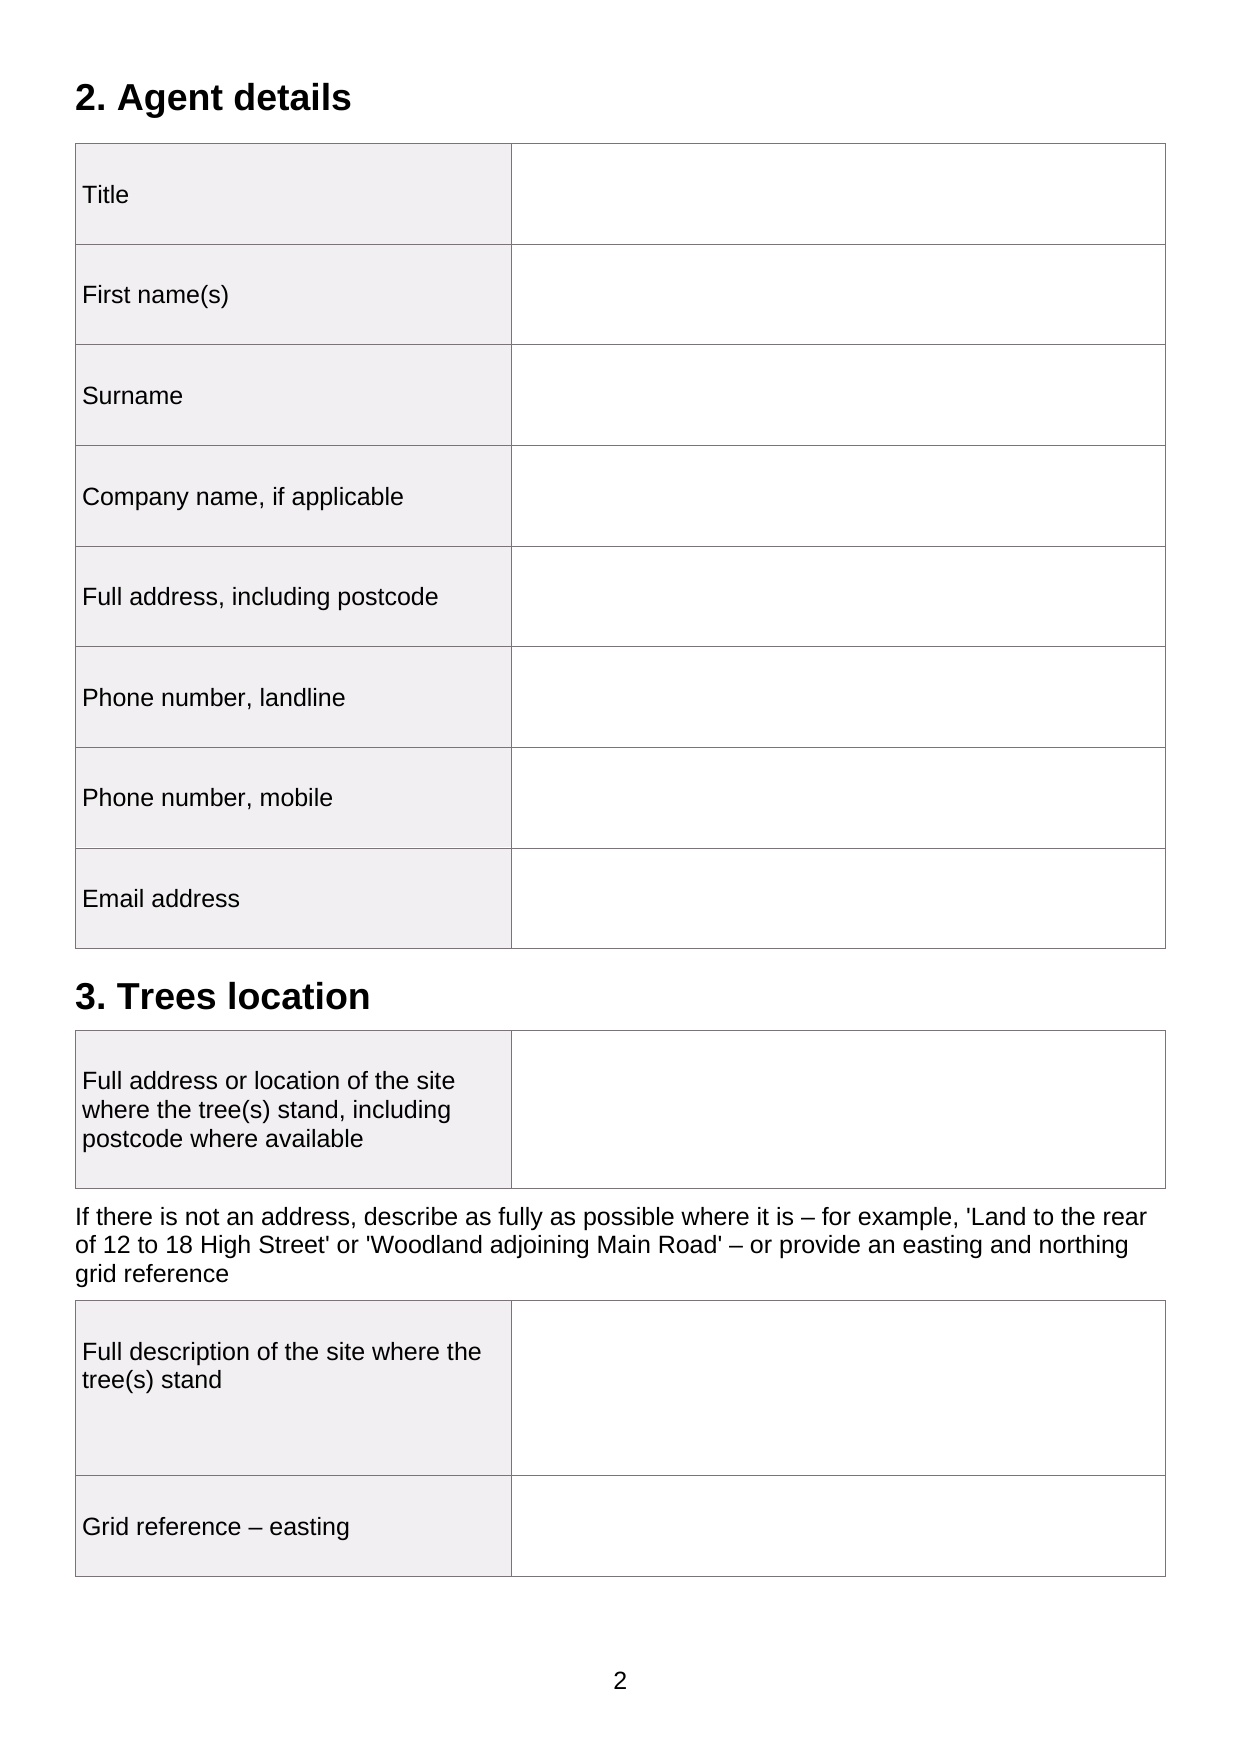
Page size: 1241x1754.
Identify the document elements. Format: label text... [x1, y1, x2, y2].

table_header [512, 1301, 1165, 1475]
table_cell Surname [76, 345, 511, 445]
table_cell [512, 345, 1165, 445]
table_cell Phone number, mobile [76, 748, 511, 847]
table_cell Phone number, landline [76, 647, 511, 747]
table_cell [512, 446, 1165, 546]
table_cell [512, 748, 1165, 847]
table_header Title [76, 144, 511, 244]
table_cell [512, 245, 1165, 344]
table_cell Company name, if applicable [76, 446, 511, 546]
subtitle 2. Agent details [75, 75, 1165, 118]
table_cell [512, 1476, 1165, 1576]
table_cell [512, 849, 1165, 948]
text If there is not an address, describe as fully as possible where it is – for example, 'Land to the rear of 12 to 18 High Street' or 'Woodland adjoining Main Road' – or provide an easting and northing grid reference [75, 1201, 1165, 1288]
table_cell Grid reference – easting [76, 1476, 511, 1576]
table_header [512, 1031, 1165, 1188]
table_header Full address or location of the site where the tree(s) stand, including postcode where available [76, 1031, 511, 1188]
table_header [512, 144, 1165, 244]
table_header Full description of the site where the tree(s) stand [76, 1301, 511, 1475]
table_cell [512, 647, 1165, 747]
table_cell [512, 547, 1165, 646]
table_cell Full address, including postcode [76, 547, 511, 646]
subtitle 3. Trees location [75, 974, 1165, 1017]
table_cell Email address [76, 849, 511, 948]
table_cell First name(s) [76, 245, 511, 344]
